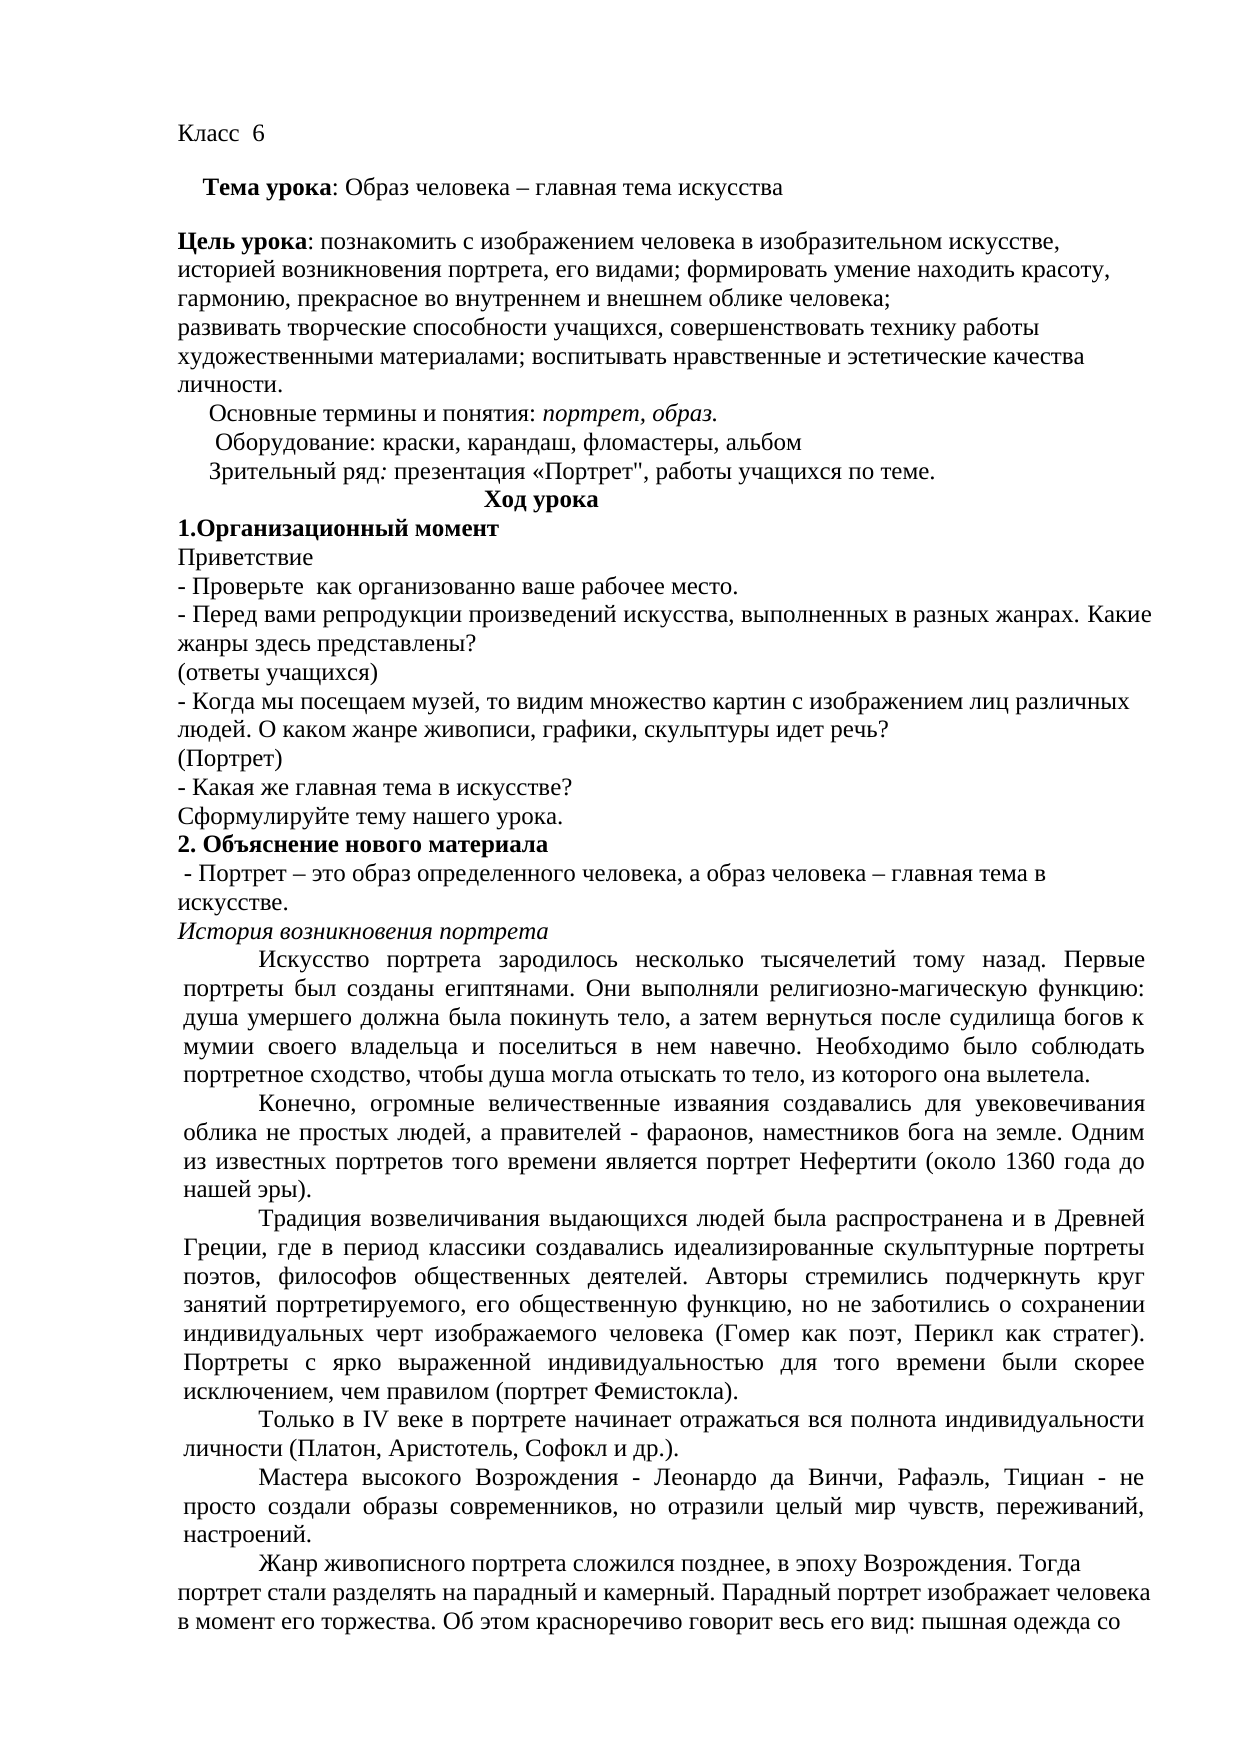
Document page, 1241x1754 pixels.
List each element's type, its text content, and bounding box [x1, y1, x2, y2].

text Приветствие [177, 542, 1152, 571]
text Традиция возвеличивания выдающихся людей была распространена и в Древней Греции, где в период классики создавались идеализированные скульптурные портреты поэтов, философов общественных деятелей. Авторы стремились подчеркнуть круг занятий портретируемого, его общественную функцию, но не заботились о сохранении индивидуальных черт изображаемого человека (Гомер как поэт, Перикл как стратег). Портреты с ярко выраженной индивидуальностью для того времени были скорее исключением, чем правилом (портрет Фемистокла). [183, 1203, 1146, 1404]
text Оборудование: краски, карандаш, фломастеры, альбом [177, 427, 1152, 456]
text - Перед вами репродукции произведений искусства, выполненных в разных жанрах. Какие жанры здесь представлены? [177, 599, 1152, 657]
text Тема урока: Образ человека – главная тема искусства [177, 172, 1152, 201]
text Ход урока [177, 484, 1152, 513]
text (ответы учащихся) [177, 657, 1152, 686]
text Сформулируйте тему нашего урока. [177, 801, 1152, 829]
text - Когда мы посещаем музей, то видим множество картин с изображением лиц различных людей. О каком жанре живописи, графики, скульптуры идет речь? [177, 686, 1152, 743]
text Только в IV веке в портрете начинает отражаться вся полнота индивидуальности личности (Платон, Аристотель, Софокл и др.). [183, 1404, 1146, 1462]
text развивать творческие способности учащихся, совершенствовать технику работы художественными материалами; воспитывать нравственные и эстетические качества личности. [177, 312, 1152, 398]
text Искусство портрета зародилось несколько тысячелетий тому назад. Первые портреты был созданы египтянами. Они выполняли религиозно-магическую функцию: душа умершего должна была покинуть тело, а затем вернуться после судилища богов к мумии своего владельца и поселиться в нем навечно. Необходимо было соблюдать портретное сходство, чтобы душа могла отыскать то тело, из которого она вылетела. [183, 944, 1146, 1088]
text - Какая же главная тема в искусстве? [177, 772, 1152, 801]
text Цель урока: познакомить с изображением человека в изобразительном искусстве, историей возникновения портрета, его видами; формировать умение находить красоту, гармонию, прекрасное во внутреннем и внешнем облике человека; [177, 226, 1152, 312]
text (Портрет) [177, 743, 1152, 772]
text 2. Объяснение нового материала [177, 829, 1152, 858]
text - Портрет – это образ определенного человека, а образ человека – главная тема в искусстве. [177, 858, 1152, 916]
text - Проверьте как организованно ваше рабочее место. [177, 571, 1152, 599]
text Основные термины и понятия: портрет, образ. [177, 398, 1152, 427]
text Класс 6 [177, 118, 1152, 147]
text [177, 1548, 1152, 1634]
text Конечно, огромные величественные изваяния создавались для увековечивания облика не простых людей, а правителей - фараонов, наместников бога на земле. Одним из известных портретов того времени является портрет Нефертити (около 1360 года до нашей эры). [183, 1088, 1146, 1203]
text 1.Организационный момент [177, 513, 1152, 542]
text Мастера высокого Возрождения - Леонардо да Винчи, Рафаэль, Тициан - не просто создали образы современников, но отразили целый мир чувств, переживаний, настроений. [183, 1462, 1146, 1548]
text Зрительный ряд: презентация «Портрет", работы учащихся по теме. [177, 456, 1152, 484]
text История возникновения портрета [177, 916, 1146, 944]
